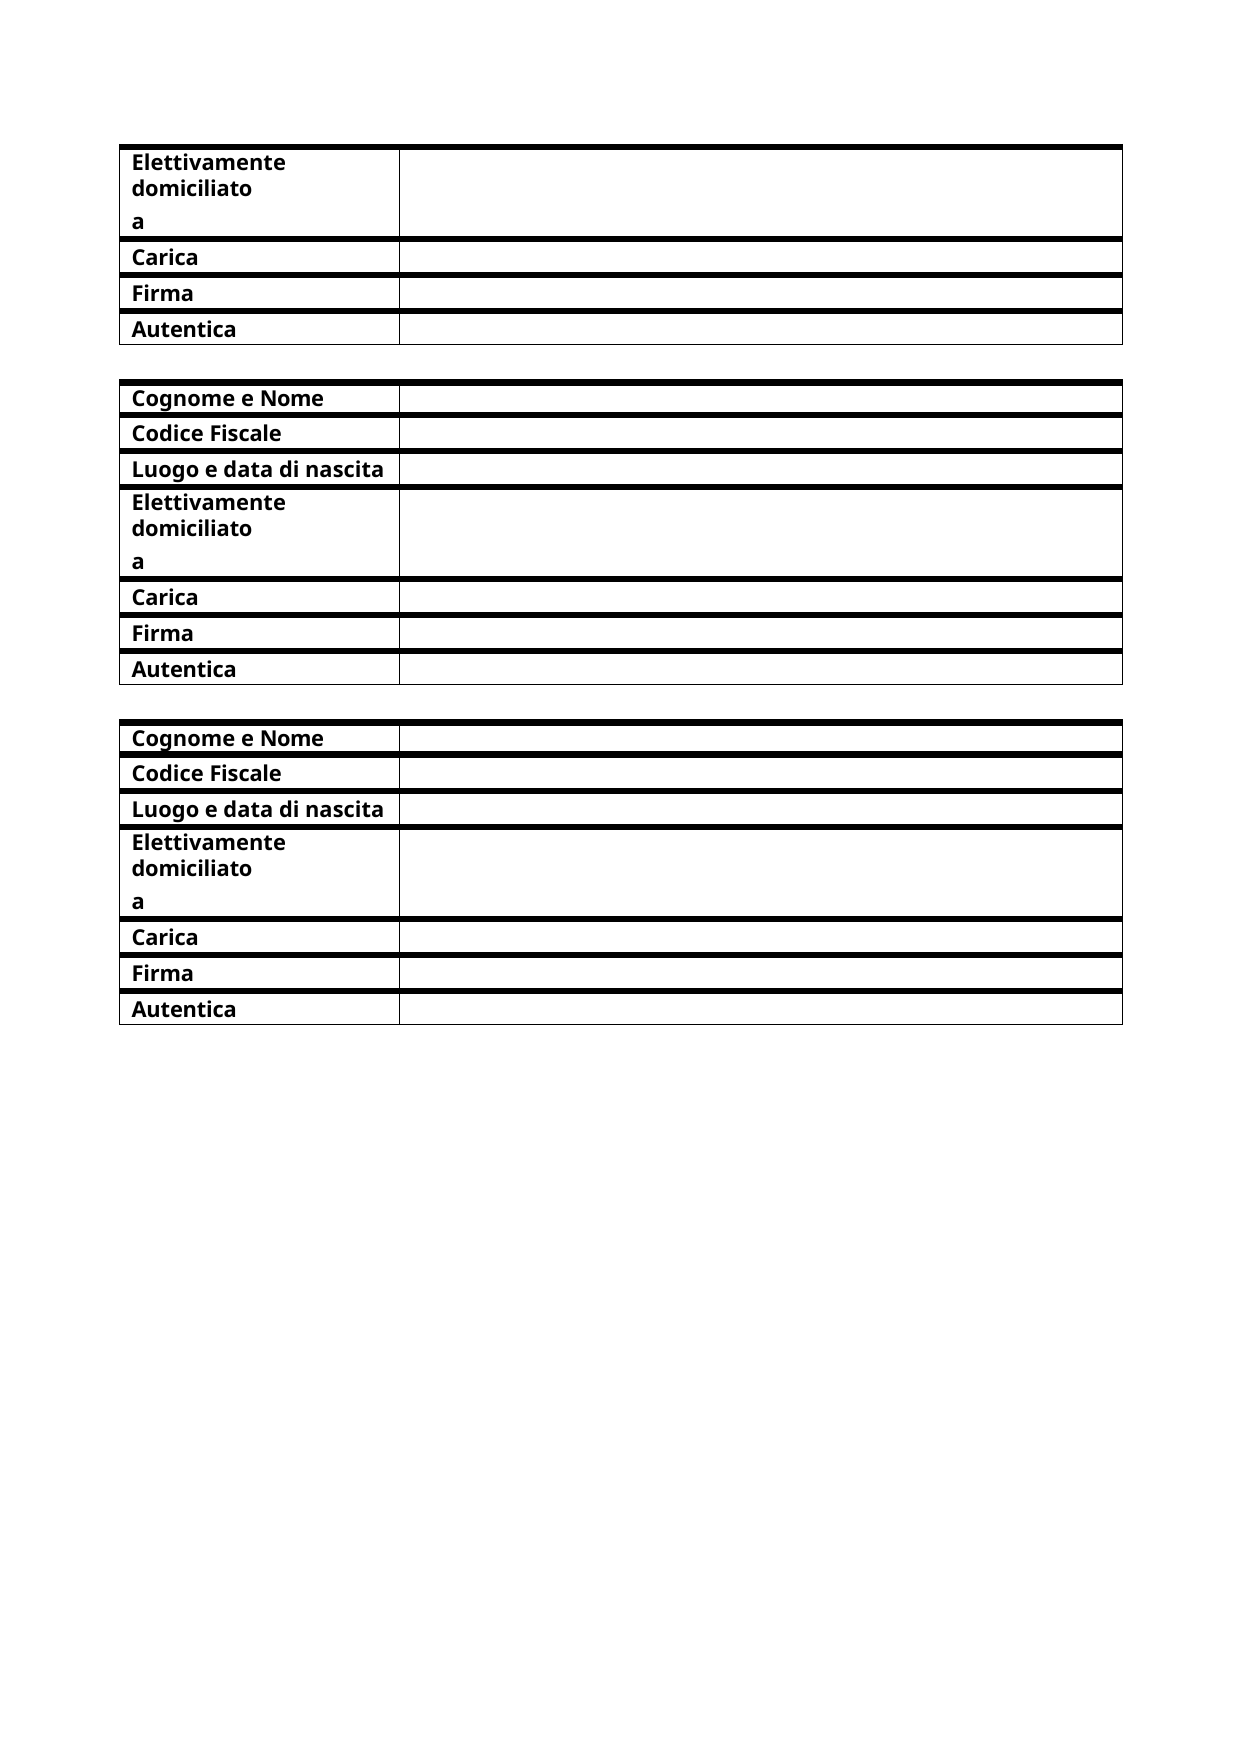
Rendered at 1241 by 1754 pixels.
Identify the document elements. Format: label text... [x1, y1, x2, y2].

table_cell Firma [120, 958, 399, 988]
table_cell Luogo e data di nascita [120, 794, 399, 823]
table_cell Carica [120, 242, 399, 272]
table_cell Codice Fiscale [120, 758, 399, 787]
table_cell [400, 490, 1122, 576]
table_cell Carica [120, 582, 399, 612]
table_cell Firma [120, 618, 399, 648]
table_cell [400, 582, 1122, 612]
table_cell [400, 958, 1122, 988]
table_header Cognome e Nome [120, 386, 399, 412]
table_cell [400, 994, 1122, 1024]
table_header [400, 386, 1122, 412]
table_cell [400, 618, 1122, 648]
table_cell [400, 278, 1122, 308]
table_header Cognome e Nome [120, 726, 399, 751]
table_cell Codice Fiscale [120, 418, 399, 448]
table_cell Luogo e data di nascita [120, 454, 399, 484]
table_cell Autentica [120, 994, 399, 1024]
table_cell Elettivamente domiciliato a [120, 490, 399, 576]
table_cell Elettivamente domiciliato a [120, 150, 399, 236]
table_cell [400, 794, 1122, 823]
table_cell [400, 150, 1122, 236]
table_cell [400, 454, 1122, 484]
table_cell [400, 830, 1122, 916]
table_cell Carica [120, 922, 399, 952]
table_cell [400, 242, 1122, 272]
table_cell [400, 418, 1122, 448]
table_cell Autentica [120, 314, 399, 344]
table_cell [400, 654, 1122, 684]
table_cell Elettivamente domiciliato a [120, 830, 399, 916]
table_header [400, 726, 1122, 751]
table_cell Autentica [120, 654, 399, 684]
table_cell [400, 922, 1122, 952]
table_cell Firma [120, 278, 399, 308]
table_cell [400, 758, 1122, 787]
table_cell [400, 314, 1122, 344]
